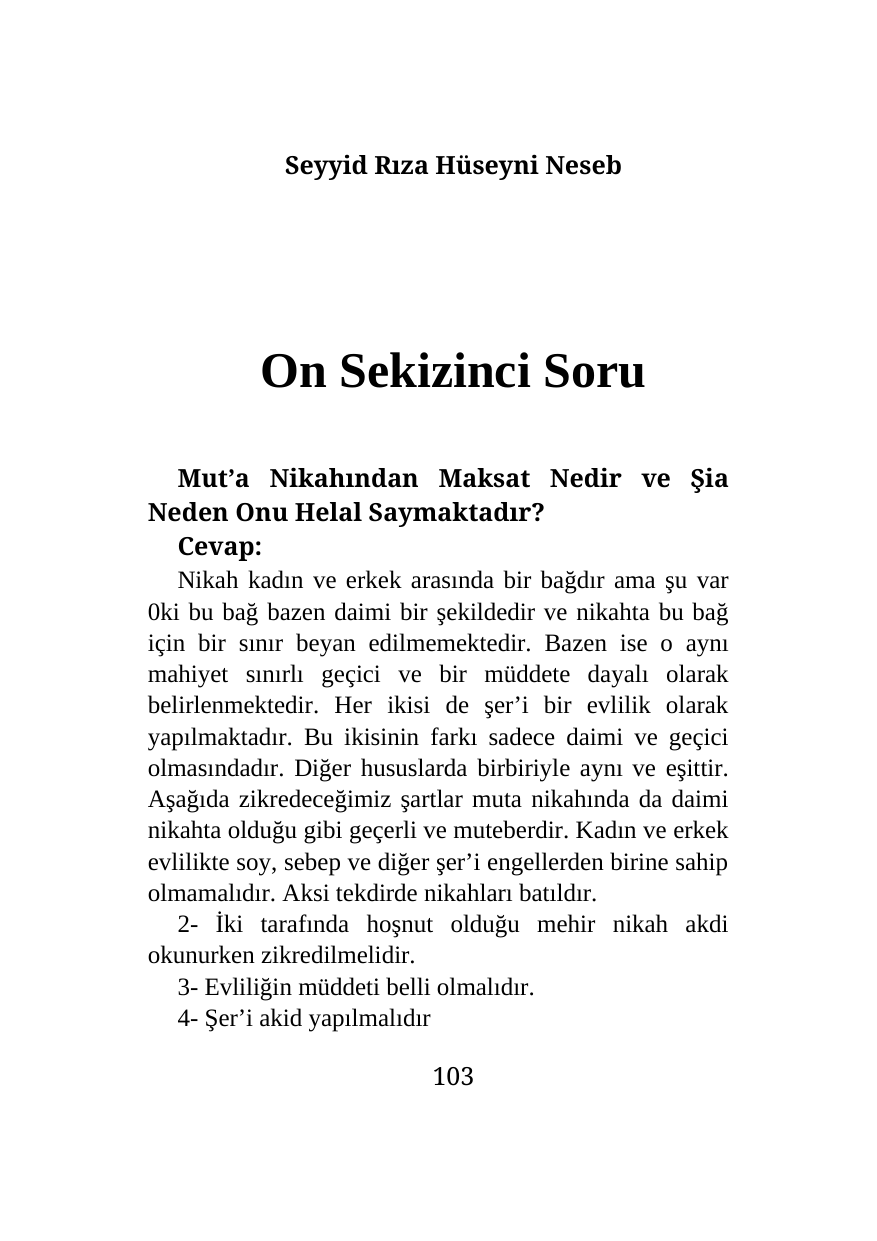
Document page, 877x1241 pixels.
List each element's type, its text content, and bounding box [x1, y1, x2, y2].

subtitle Cevap: [148, 529, 729, 563]
text Nikah kadın ve erkek arasında bir bağdır ama şu var 0ki bu bağ bazen daimi bir şekildedir ve nikahta bu bağ için bir sınır beyan edilmemektedir. Bazen ise o aynı mahiyet sınırlı geçici ve bir müddete dayalı olarak belirlenmektedir. Her ikisi de şer’i bir evlilik olarak yapılmaktadır. Bu ikisinin farkı sadece daimi ve geçici olmasındadır. Diğer hususlarda birbiriyle aynı ve eşittir. Aşağıda zikredeceğimiz şartlar muta nikahında da daimi nikahta olduğu gibi geçerli ve muteberdir. Kadın ve erkek evlilikte soy, sebep ve diğer şer’i engellerden birine sahip olmamalıdır. Aksi tekdirde nikahları batıldır. [148, 563, 729, 907]
text 3- Evliliğin müddeti belli olmalıdır. [148, 969, 729, 1001]
subtitle Mut’a Nikahından Maksat Nedir ve Şia Neden Onu Helal Saymaktadır? [148, 461, 729, 529]
text 4- Şer’i akid yapılmalıdır [148, 1001, 729, 1032]
subtitle On Sekizinci Soru [148, 341, 729, 398]
text 2- İki tarafında hoşnut olduğu mehir nikah akdi okunurken zikredilmelidir. [148, 907, 729, 969]
